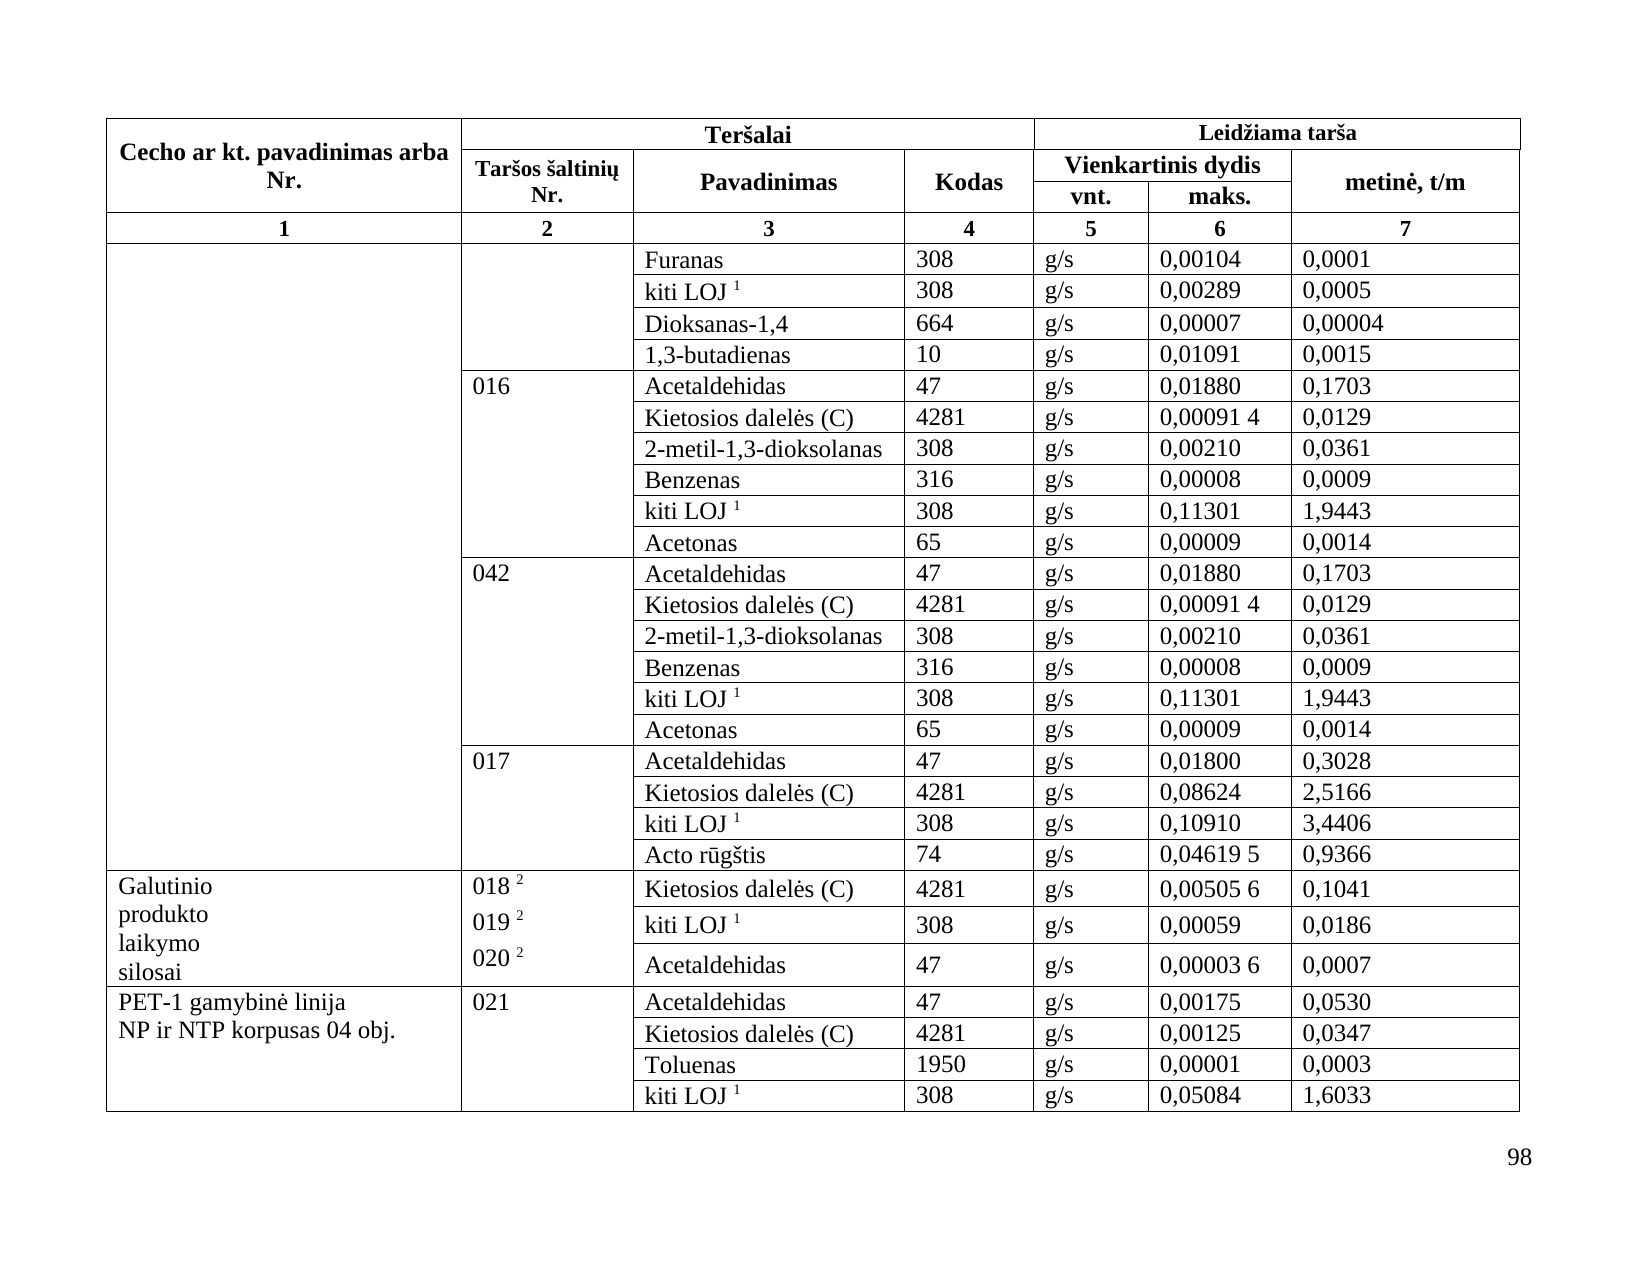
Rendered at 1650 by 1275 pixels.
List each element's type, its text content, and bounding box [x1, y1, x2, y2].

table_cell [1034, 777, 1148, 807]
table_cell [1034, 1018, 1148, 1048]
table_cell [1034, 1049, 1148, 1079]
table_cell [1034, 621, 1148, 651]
table_cell Benzenas [634, 465, 904, 495]
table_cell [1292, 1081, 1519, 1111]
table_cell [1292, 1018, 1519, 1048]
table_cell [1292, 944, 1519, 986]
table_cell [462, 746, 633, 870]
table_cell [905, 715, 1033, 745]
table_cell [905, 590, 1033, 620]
table_cell 0,00210 [1149, 433, 1291, 463]
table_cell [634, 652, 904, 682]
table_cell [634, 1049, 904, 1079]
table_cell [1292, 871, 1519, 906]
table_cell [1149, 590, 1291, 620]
table_cell 308 [905, 496, 1033, 526]
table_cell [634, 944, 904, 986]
table_header Cecho ar kt. pavadinimas arba Nr. [107, 119, 461, 212]
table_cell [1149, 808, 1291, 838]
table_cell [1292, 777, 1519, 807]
table_cell g/s [1034, 402, 1148, 432]
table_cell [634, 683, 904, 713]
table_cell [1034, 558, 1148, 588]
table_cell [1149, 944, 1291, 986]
table_cell Furanas [634, 244, 904, 274]
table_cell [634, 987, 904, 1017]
table_cell 10 [905, 340, 1033, 370]
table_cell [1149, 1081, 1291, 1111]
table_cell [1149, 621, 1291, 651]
table_cell 1,3-butadienas [634, 340, 904, 370]
table_cell 0,0361 [1292, 433, 1519, 463]
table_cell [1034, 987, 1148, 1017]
table_cell 5 [1034, 213, 1148, 243]
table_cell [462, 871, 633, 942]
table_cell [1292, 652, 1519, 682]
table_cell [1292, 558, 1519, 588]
table_cell 0,01091 [1149, 340, 1291, 370]
table_cell 016 [462, 371, 633, 557]
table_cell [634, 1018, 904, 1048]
table_cell 4 [905, 213, 1033, 243]
table_cell g/s [1034, 244, 1148, 274]
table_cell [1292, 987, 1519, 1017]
table_cell 0,00009 [1149, 527, 1291, 557]
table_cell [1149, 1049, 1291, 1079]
table_cell 0,0129 [1292, 402, 1519, 432]
table_cell metinė, t/m [1292, 150, 1519, 212]
table_cell 1 [107, 213, 461, 243]
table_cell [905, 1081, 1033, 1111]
table_header Leidžiama tarša [1035, 119, 1520, 149]
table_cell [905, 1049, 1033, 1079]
table_cell g/s [1034, 433, 1148, 463]
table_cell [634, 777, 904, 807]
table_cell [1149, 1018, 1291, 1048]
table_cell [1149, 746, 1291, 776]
table_cell 0,00091 4 [1149, 402, 1291, 432]
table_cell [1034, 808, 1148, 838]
table_cell Acetaldehidas [634, 558, 904, 588]
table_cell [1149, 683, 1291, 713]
table_cell 0,01880 [1149, 371, 1291, 401]
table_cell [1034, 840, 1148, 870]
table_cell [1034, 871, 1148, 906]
table_header Teršalai [462, 119, 1034, 149]
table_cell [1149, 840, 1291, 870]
table_cell Acetonas [634, 527, 904, 557]
table_cell Vienkartinis dydis [1034, 150, 1291, 181]
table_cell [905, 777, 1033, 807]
table_cell 0,0014 [1292, 527, 1519, 557]
table_cell 0,0015 [1292, 340, 1519, 370]
table_cell Taršos šaltinių Nr. [462, 150, 633, 212]
table_cell 664 [905, 308, 1033, 338]
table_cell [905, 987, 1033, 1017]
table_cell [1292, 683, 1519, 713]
table_cell Pavadinimas [634, 150, 904, 212]
table_cell 316 [905, 465, 1033, 495]
table_cell 0,1703 [1292, 371, 1519, 401]
table_cell 0,00007 [1149, 308, 1291, 338]
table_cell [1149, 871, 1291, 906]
table_cell vnt. [1034, 182, 1148, 212]
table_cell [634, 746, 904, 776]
table_cell g/s [1034, 527, 1148, 557]
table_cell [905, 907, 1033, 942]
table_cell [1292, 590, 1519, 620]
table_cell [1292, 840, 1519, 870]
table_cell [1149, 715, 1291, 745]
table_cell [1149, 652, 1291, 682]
table_cell 042 [462, 558, 633, 745]
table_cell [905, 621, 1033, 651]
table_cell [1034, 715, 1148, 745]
table_cell 0,00004 [1292, 308, 1519, 338]
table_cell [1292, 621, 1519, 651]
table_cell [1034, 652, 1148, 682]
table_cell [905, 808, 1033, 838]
table_cell Kodas [905, 150, 1033, 212]
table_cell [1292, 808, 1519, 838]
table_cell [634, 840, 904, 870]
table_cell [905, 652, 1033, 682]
table_cell g/s [1034, 371, 1148, 401]
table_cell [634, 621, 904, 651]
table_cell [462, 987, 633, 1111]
table_cell 0,0009 [1292, 465, 1519, 495]
table_cell g/s [1034, 340, 1148, 370]
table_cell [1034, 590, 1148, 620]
table_cell 0,0001 [1292, 244, 1519, 274]
table_cell 6 [1149, 213, 1291, 243]
table_cell 308 [905, 433, 1033, 463]
table_cell kiti LOJ 1 [634, 275, 904, 307]
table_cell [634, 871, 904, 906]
table_cell 2-metil-1,3-dioksolanas [634, 433, 904, 463]
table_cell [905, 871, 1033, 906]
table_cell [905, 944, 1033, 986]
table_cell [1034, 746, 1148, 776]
table_cell 308 [905, 244, 1033, 274]
table_cell g/s [1034, 465, 1148, 495]
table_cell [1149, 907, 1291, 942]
table_cell 0,00104 [1149, 244, 1291, 274]
table_cell g/s [1034, 308, 1148, 338]
table_cell 4281 [905, 402, 1033, 432]
table_cell 2 [462, 213, 633, 243]
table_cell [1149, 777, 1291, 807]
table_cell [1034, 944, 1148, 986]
table_cell Kietosios dalelės (C) [634, 402, 904, 432]
table_cell 1,9443 [1292, 496, 1519, 526]
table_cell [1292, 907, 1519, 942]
table_cell Acetaldehidas [634, 371, 904, 401]
table_cell 0,0005 [1292, 275, 1519, 307]
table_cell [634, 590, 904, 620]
table_cell kiti LOJ 1 [634, 496, 904, 526]
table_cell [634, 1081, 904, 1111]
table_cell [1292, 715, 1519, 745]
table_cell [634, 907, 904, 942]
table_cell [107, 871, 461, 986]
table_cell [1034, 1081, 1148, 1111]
table_cell g/s [1034, 275, 1148, 307]
table_cell 3 [634, 213, 904, 243]
table_cell 65 [905, 527, 1033, 557]
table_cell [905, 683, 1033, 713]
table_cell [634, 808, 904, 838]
table_cell 0,00008 [1149, 465, 1291, 495]
table_cell 7 [1292, 213, 1519, 243]
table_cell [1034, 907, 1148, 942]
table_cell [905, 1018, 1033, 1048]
table_cell maks. [1149, 182, 1291, 212]
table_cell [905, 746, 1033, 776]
table_cell 0,11301 [1149, 496, 1291, 526]
table_cell 47 [905, 371, 1033, 401]
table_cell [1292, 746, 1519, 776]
table_cell 0,00289 [1149, 275, 1291, 307]
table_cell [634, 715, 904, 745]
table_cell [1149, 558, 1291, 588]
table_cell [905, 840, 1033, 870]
table_cell 308 [905, 275, 1033, 307]
table_cell Dioksanas-1,4 [634, 308, 904, 338]
table_cell 47 [905, 558, 1033, 588]
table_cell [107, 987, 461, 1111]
table_cell g/s [1034, 496, 1148, 526]
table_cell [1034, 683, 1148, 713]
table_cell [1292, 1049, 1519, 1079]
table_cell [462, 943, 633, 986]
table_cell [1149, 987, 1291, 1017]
